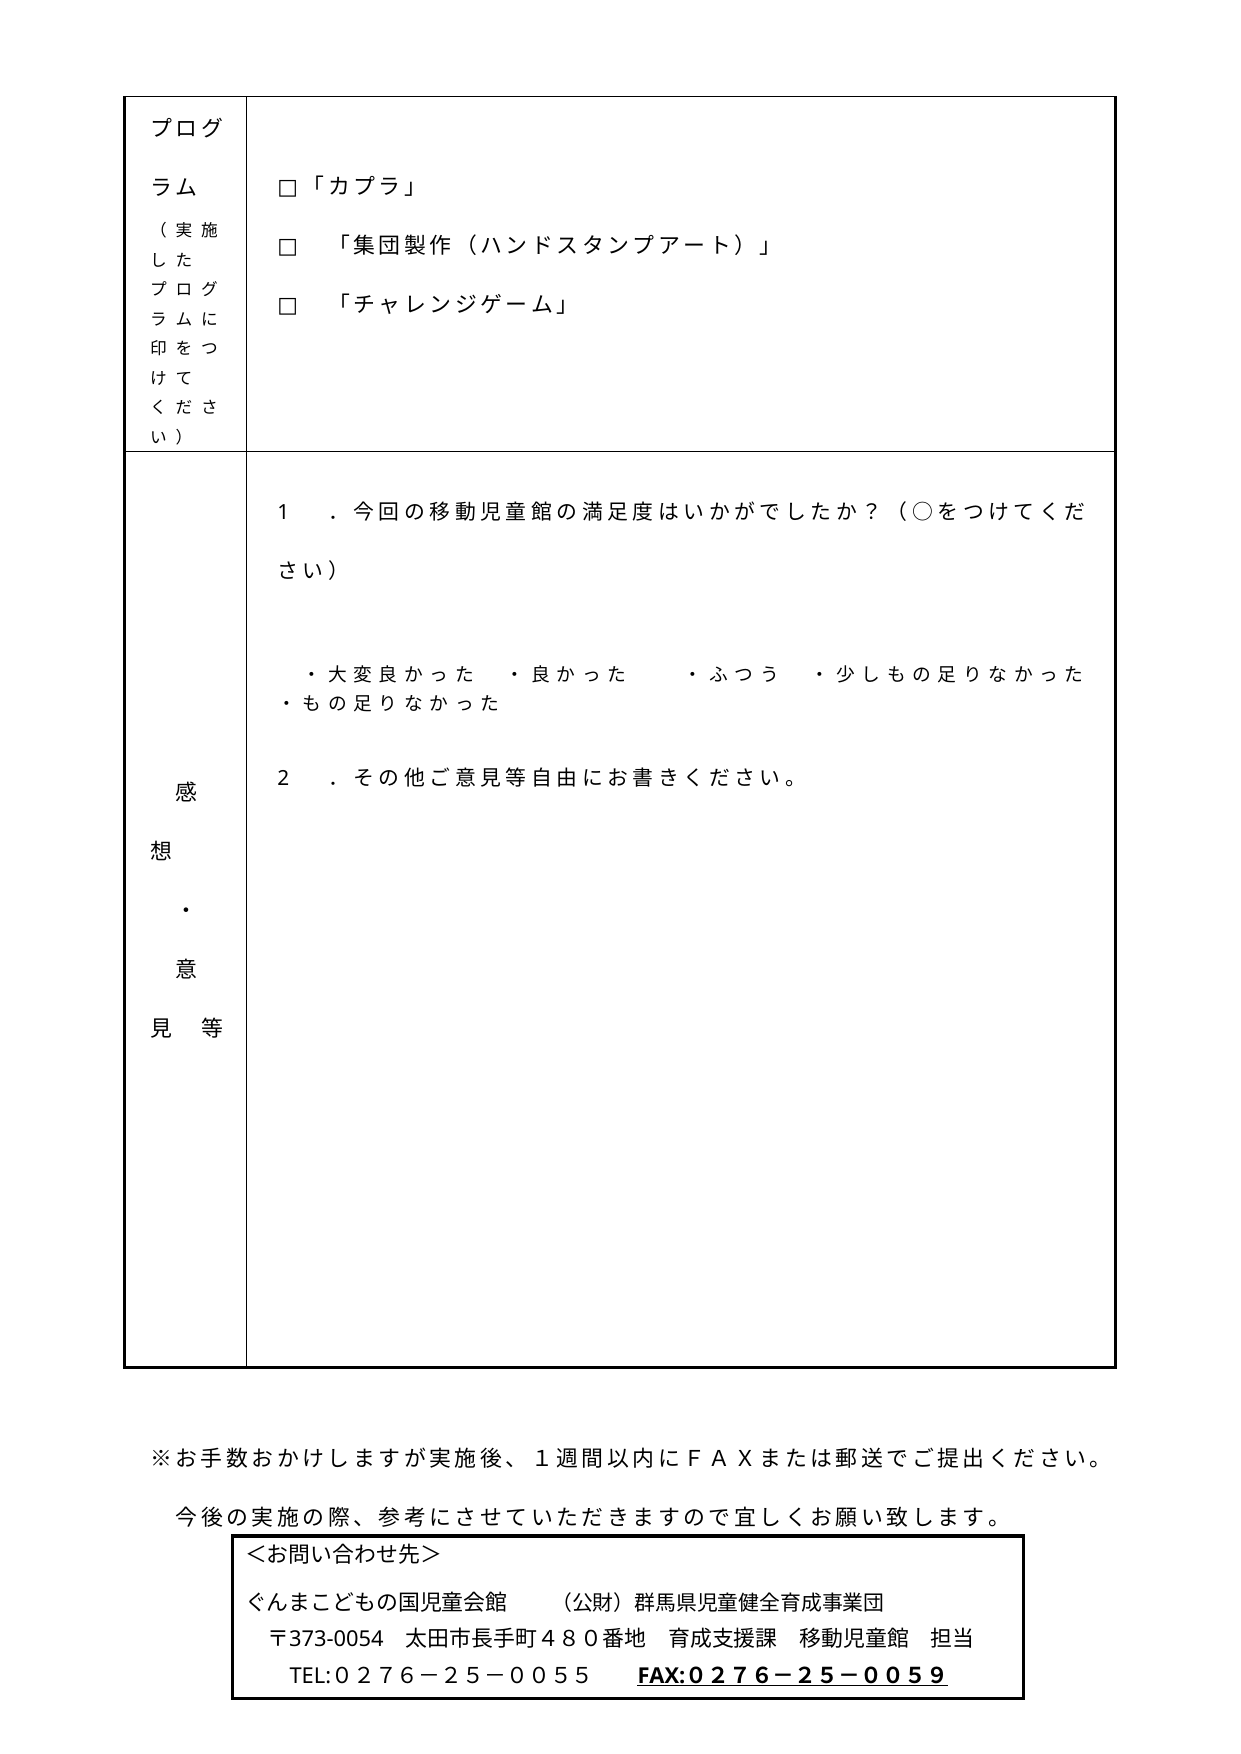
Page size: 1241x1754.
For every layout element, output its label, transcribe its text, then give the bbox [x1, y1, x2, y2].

table_cell 感 想 ・ 意 見 等 [126, 452, 246, 1366]
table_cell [126, 97, 246, 451]
table_cell 1．今回の移動児童館の満足度はいかがでしたか？（○をつけてください） ・大変良かった ・良かった ・ふつう ・少しもの足りなかった ・もの足りなかった 2．その他ご意見等自由にお書きください。 [247, 452, 1114, 1366]
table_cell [247, 97, 1114, 451]
text 今後の実施の際、参考にさせていただきますので宜しくお願い致します。 [124, 1487, 1116, 1546]
text ※お手数おかけしますが実施後、１週間以内にＦＡＸまたは郵送でご提出ください。 [124, 1428, 1116, 1487]
